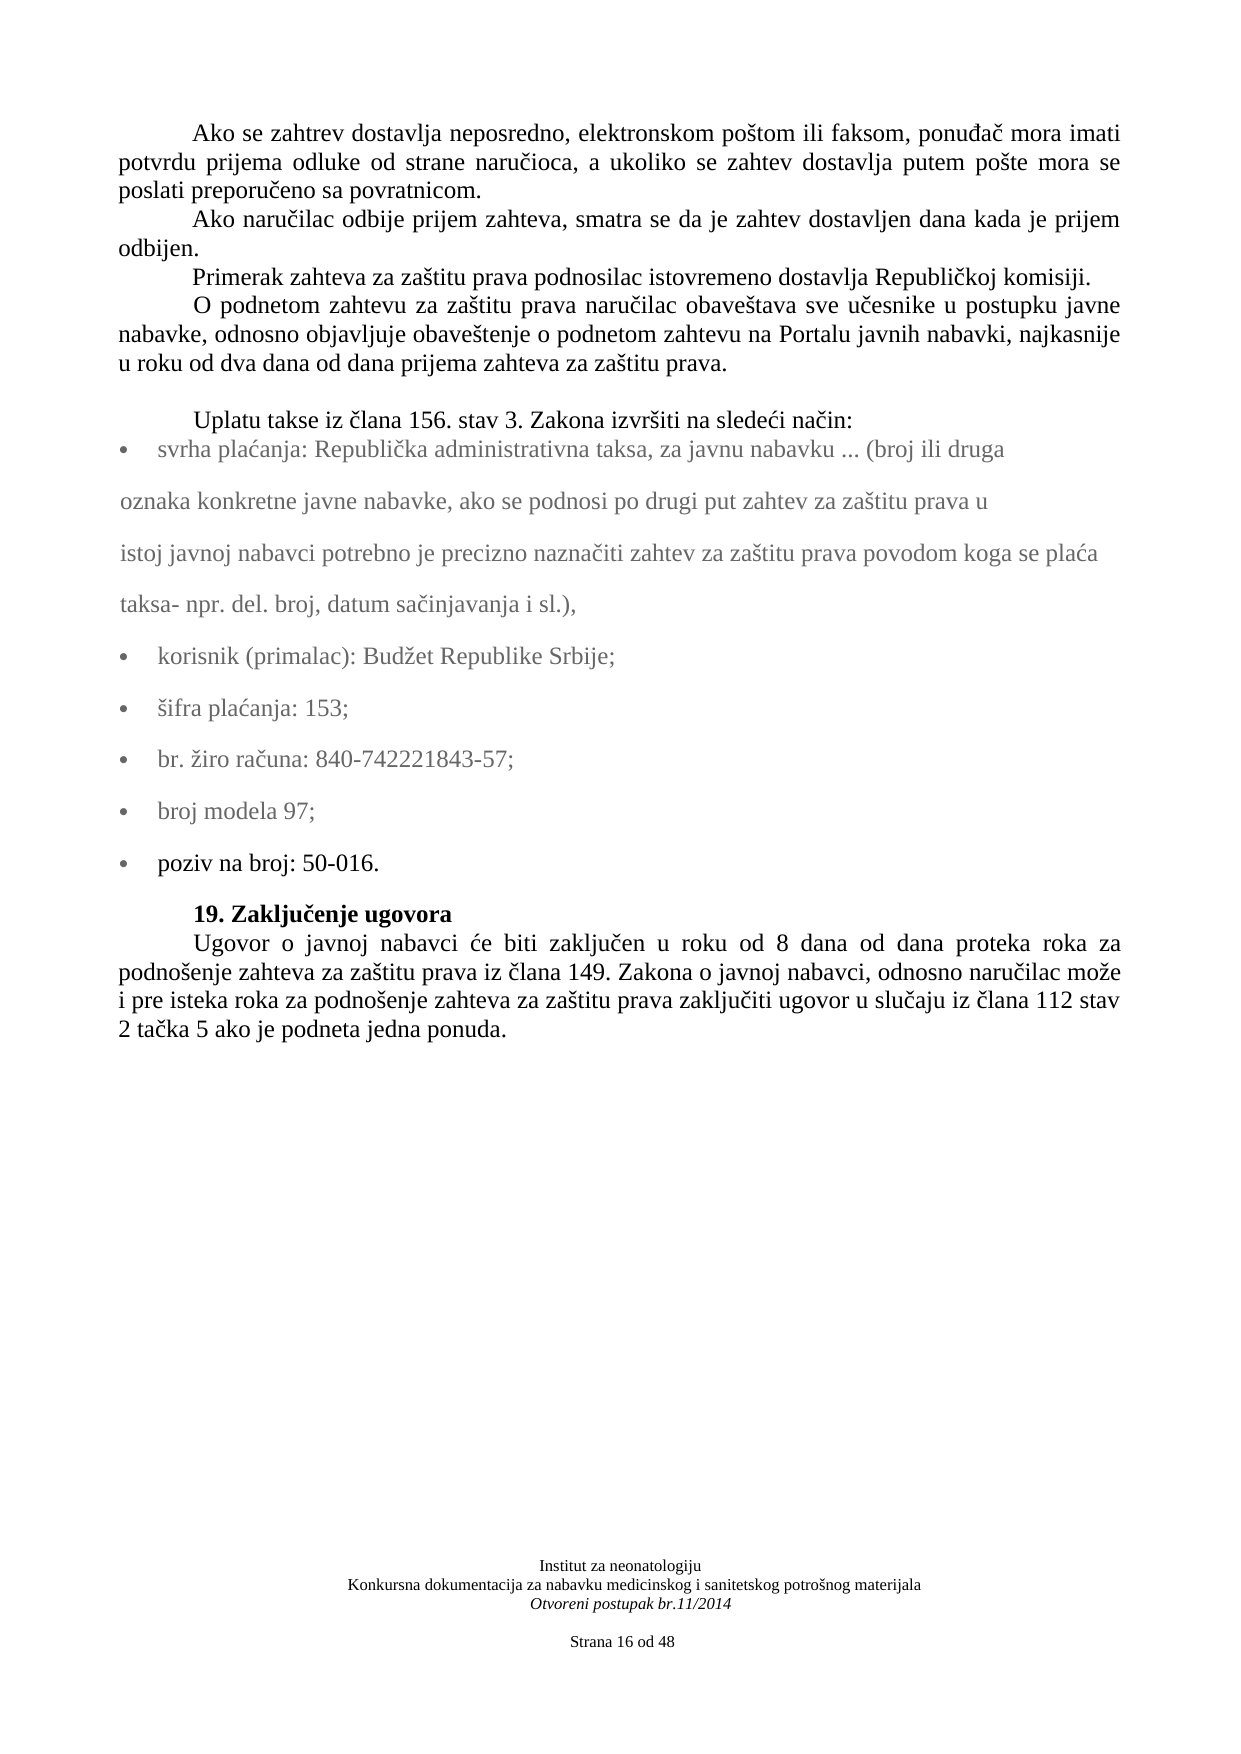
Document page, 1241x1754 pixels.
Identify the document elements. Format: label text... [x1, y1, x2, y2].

text Ugovor o javnoj nabavci će biti zaključen u roku od 8 dana od dana proteka roka za podnošenje zahteva za zaštitu prava iz člana 149. Zakona o javnoj nabavci, odnosno naručilac može i pre isteka roka za podnošenje zahteva za zaštitu prava zaključiti ugovor u slučaju iz člana 112 stav 2 tačka 5 ako je podneta jedna ponuda. [118, 928, 1122, 1043]
text Ako naručilac odbije prijem zahteva, smatra se da je zahtev dostavljen dana kada je prijem odbijen. [118, 204, 1122, 262]
text O podnetom zahtevu za zaštitu prava naručilac obaveštava sve učesnike u postupku javne nabavke, odnosno objavljuje obaveštenje o podnetom zahtevu na Portalu javnih nabavki, najkasnije u roku od dva dana od dana prijema zahteva za zaštitu prava. [118, 291, 1122, 377]
list br. žiro računa: 840-742221843-57; [120, 744, 1106, 773]
list poziv na broj: 50-016. [120, 848, 1106, 876]
text oznaka konkretne javne nabavke, ako se podnosi po drugi put zahtev za zaštitu prava u [120, 486, 1106, 515]
list šifra plaćanja: 153; [120, 693, 1106, 721]
list broj modela 97; [120, 796, 1106, 825]
text Ako se zahtrev dostavlja neposredno, elektronskom poštom ili faksom, ponuđač mora imati potvrdu prijema odluke od strane naručioca, a ukoliko se zahtev dostavlja putem pošte mora se poslati preporučeno sa povratnicom. [118, 118, 1122, 204]
text Uplatu takse iz člana 156. stav 3. Zakona izvršiti na sledeći način: [118, 406, 1122, 434]
text istoj javnoj nabavci potrebno je precizno naznačiti zahtev za zaštitu prava povodom koga se plaća taksa- npr. del. broj, datum sačinjavanja i sl.), [120, 538, 1106, 618]
text 19. Zaključenje ugovora [118, 899, 1122, 928]
list korisnik (primalac): Budžet Republike Srbije; [120, 641, 1106, 670]
list svrha plaćanja: Republička administrativna taksa, za javnu nabavku ... (broj ili druga [120, 434, 1106, 463]
text Primerak zahteva za zaštitu prava podnosilac istovremeno dostavlja Republičkoj komisiji. [118, 262, 1122, 291]
